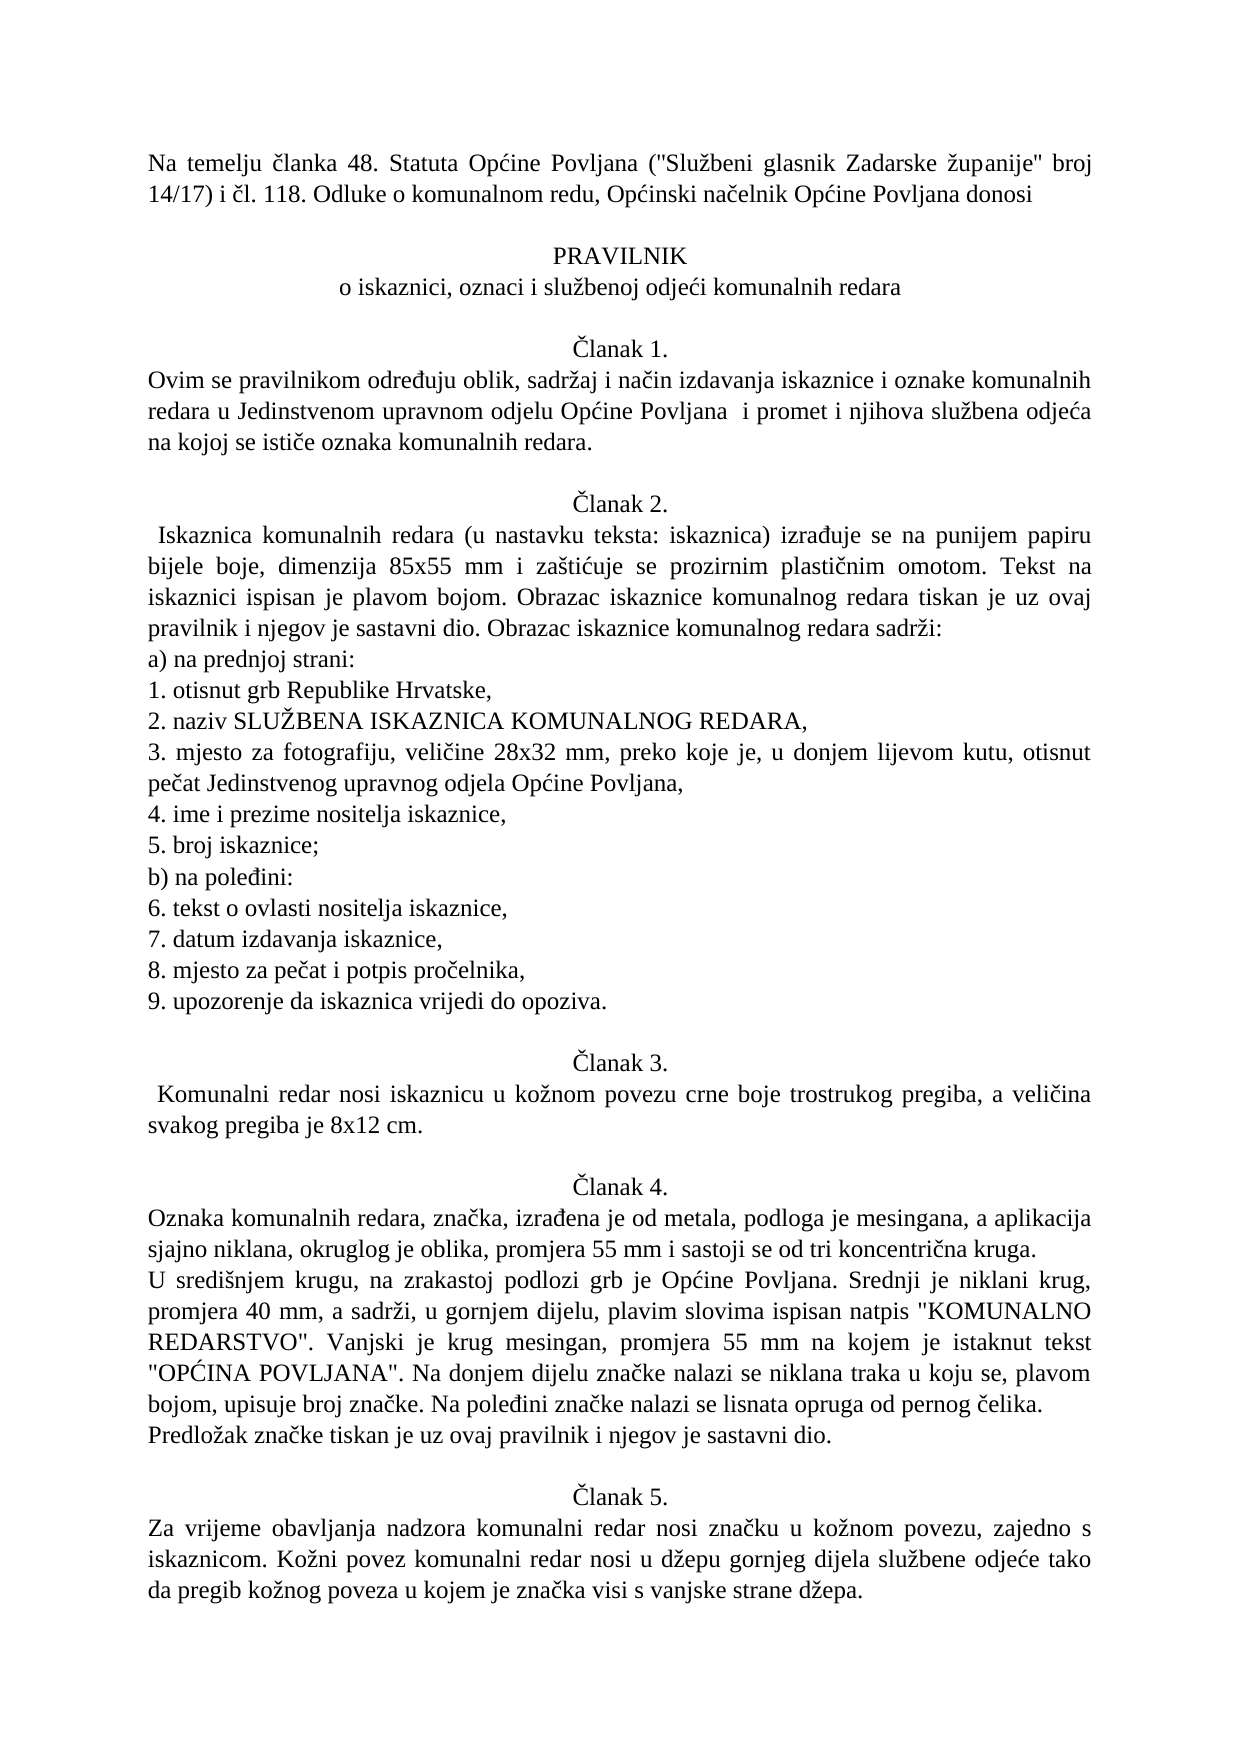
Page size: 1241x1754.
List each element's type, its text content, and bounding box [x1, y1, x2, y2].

text 7. datum izdavanja iskaznice, [148, 924, 1093, 952]
text Komunalni redar nosi iskaznicu u kožnom povezu crne boje trostrukog pregiba, a veličina svakog pregiba je 8x12 cm. [148, 1079, 1093, 1139]
text 8. mjesto za pečat i potpis pročelnika, [148, 955, 1093, 983]
text 2. naziv SLUŽBENA ISKAZNICA KOMUNALNOG REDARA, [148, 706, 1093, 735]
text U središnjem krugu, na zrakastoj podlozi grb je Općine Povljana. Srednji je niklani krug, promjera 40 mm, a sadrži, u gornjem dijelu, plavim slovima ispisan natpis "KOMUNALNO REDARSTVO". Vanjski je krug mesingan, promjera 55 mm na kojem je istaknut tekst "OPĆINA POVLJANA". Na donjem dijelu značke nalazi se niklana traka u koju se, plavom bojom, upisuje broj značke. Na poleđini značke nalazi se lisnata opruga od pernog čelika. [148, 1265, 1093, 1418]
text Iskaznica komunalnih redara (u nastavku teksta: iskaznica) izrađuje se na punijem papiru bijele boje, dimenzija 85x55 mm i zaštićuje se prozirnim plastičnim omotom. Tekst na iskaznici ispisan je plavom bojom. Obrazac iskaznice komunalnog redara tiskan je uz ovaj pravilnik i njegov je sastavni dio. Obrazac iskaznice komunalnog redara sadrži: [148, 520, 1093, 642]
text Članak 5. [148, 1482, 1093, 1511]
text 9. upozorenje da iskaznica vrijedi do opoziva. [148, 986, 1093, 1014]
text a) na prednjoj strani: [148, 644, 1093, 673]
text o iskaznici, oznaci i službenoj odjeći komunalnih redara [148, 272, 1093, 301]
text 5. broj iskaznice; [148, 831, 1093, 859]
text Oznaka komunalnih redara, značka, izrađena je od metala, podloga je mesingana, a aplikacija sjajno niklana, okruglog je oblika, promjera 55 mm i sastoji se od tri koncentrična kruga. [148, 1203, 1093, 1263]
text Na temelju članka 48. Statuta Općine Povljana (''Službeni glasnik Zadarske županije'' broj 14/17) i čl. 118. Odluke o komunalnom redu, Općinski načelnik Općine Povljana donosi [148, 148, 1093, 207]
text PRAVILNIK [148, 241, 1093, 269]
text Članak 3. [148, 1048, 1093, 1077]
text Za vrijeme obavljanja nadzora komunalni redar nosi značku u kožnom povezu, zajedno s iskaznicom. Kožni povez komunalni redar nosi u džepu gornjeg dijela službene odjeće tako da pregib kožnog poveza u kojem je značka visi s vanjske strane džepa. [148, 1513, 1093, 1604]
text Članak 1. [148, 334, 1093, 363]
text 6. tekst o ovlasti nositelja iskaznice, [148, 893, 1093, 921]
text Članak 4. [148, 1172, 1093, 1201]
text 3. mjesto za fotografiju, veličine 28x32 mm, preko koje je, u donjem lijevom kutu, otisnut pečat Jedinstvenog upravnog odjela Općine Povljana, [148, 737, 1093, 797]
text 4. ime i prezime nositelja iskaznice, [148, 799, 1093, 828]
text 1. otisnut grb Republike Hrvatske, [148, 675, 1093, 704]
text Predložak značke tiskan je uz ovaj pravilnik i njegov je sastavni dio. [148, 1420, 1093, 1449]
text b) na poleđini: [148, 862, 1093, 890]
text Ovim se pravilnikom određuju oblik, sadržaj i način izdavanja iskaznice i oznake komunalnih redara u Jedinstvenom upravnom odjelu Općine Povljana i promet i njihova službena odjeća na kojoj se ističe oznaka komunalnih redara. [148, 365, 1093, 456]
text Članak 2. [148, 489, 1093, 518]
